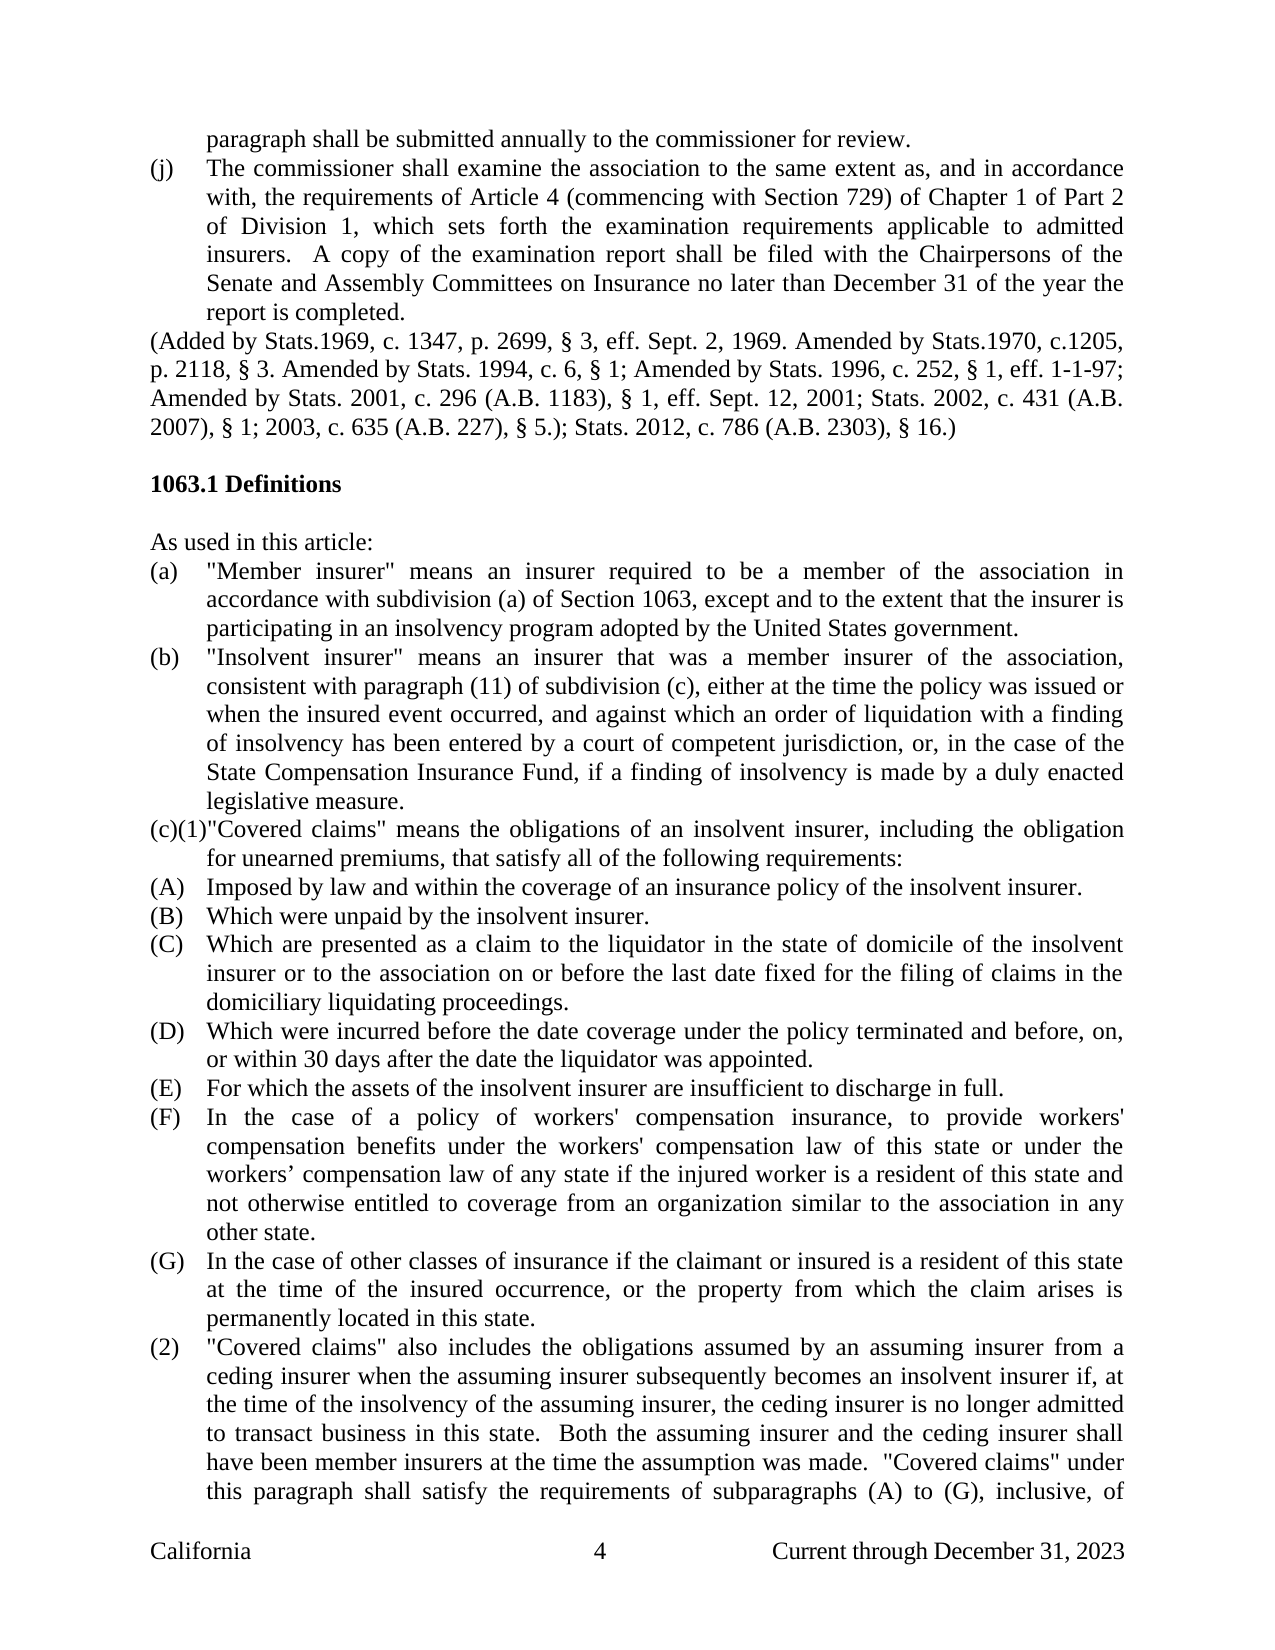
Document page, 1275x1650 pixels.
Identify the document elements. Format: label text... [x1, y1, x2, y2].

text (D) Which were incurred before the date coverage under the policy terminated and before, on, or within 30 days after the date the liquidator was appointed. [150, 1016, 1125, 1073]
text (E) For which the assets of the insolvent insurer are insufficient to discharge in full. [150, 1073, 1125, 1102]
text (a) "Member insurer" means an insurer required to be a member of the association in accordance with subdivision (a) of Section 1063, except and to the extent that the insurer is participating in an insolvency program adopted by the United States government. [150, 556, 1125, 642]
text (j) The commissioner shall examine the association to the same extent as, and in accordance with, the requirements of Article 4 (commencing with Section 729) of Chapter 1 of Part 2 of Division 1, which sets forth the examination requirements applicable to admitted insurers. A copy of the examination report shall be filed with the Chairpersons of the Senate and Assembly Committees on Insurance no later than December 31 of the year the report is completed. [150, 153, 1125, 326]
text (F) In the case of a policy of workers' compensation insurance, to provide workers' compensation benefits under the workers' compensation law of this state or under the workers’ compensation law of any state if the injured worker is a resident of this state and not otherwise entitled to coverage from an organization similar to the association in any other state. [150, 1102, 1125, 1246]
text As used in this article: [150, 527, 1125, 556]
text (B) Which were unpaid by the insolvent insurer. [150, 901, 1125, 929]
text 1063.1 Definitions [150, 469, 1125, 498]
text (c)(1)"Covered claims" means the obligations of an insolvent insurer, including the obligation for unearned premiums, that satisfy all of the following requirements: [150, 814, 1125, 872]
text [150, 1332, 1125, 1504]
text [150, 124, 1125, 153]
text (G) In the case of other classes of insurance if the claimant or insured is a resident of this state at the time of the insured occurrence, or the property from which the claim arises is permanently located in this state. [150, 1246, 1125, 1332]
text (Added by Stats.1969, c. 1347, p. 2699, § 3, eff. Sept. 2, 1969. Amended by Stats.1970, c.1205, p. 2118, § 3. Amended by Stats. 1994, c. 6, § 1; Amended by Stats. 1996, c. 252, § 1, eff. 1-1-97; Amended by Stats. 2001, c. 296 (A.B. 1183), § 1, eff. Sept. 12, 2001; Stats. 2002, c. 431 (A.B. 2007), § 1; 2003, c. 635 (A.B. 227), § 5.); Stats. 2012, c. 786 (A.B. 2303), § 16.) [150, 326, 1125, 441]
text (A) Imposed by law and within the coverage of an insurance policy of the insolvent insurer. [150, 872, 1125, 901]
text (C) Which are presented as a claim to the liquidator in the state of domicile of the insolvent insurer or to the association on or before the last date fixed for the filing of claims in the domiciliary liquidating proceedings. [150, 929, 1125, 1016]
text (b) "Insolvent insurer" means an insurer that was a member insurer of the association, consistent with paragraph (11) of subdivision (c), either at the time the policy was issued or when the insured event occurred, and against which an order of liquidation with a finding of insolvency has been entered by a court of competent jurisdiction, or, in the case of the State Compensation Insurance Fund, if a finding of insolvency is made by a duly enacted legislative measure. [150, 642, 1125, 814]
